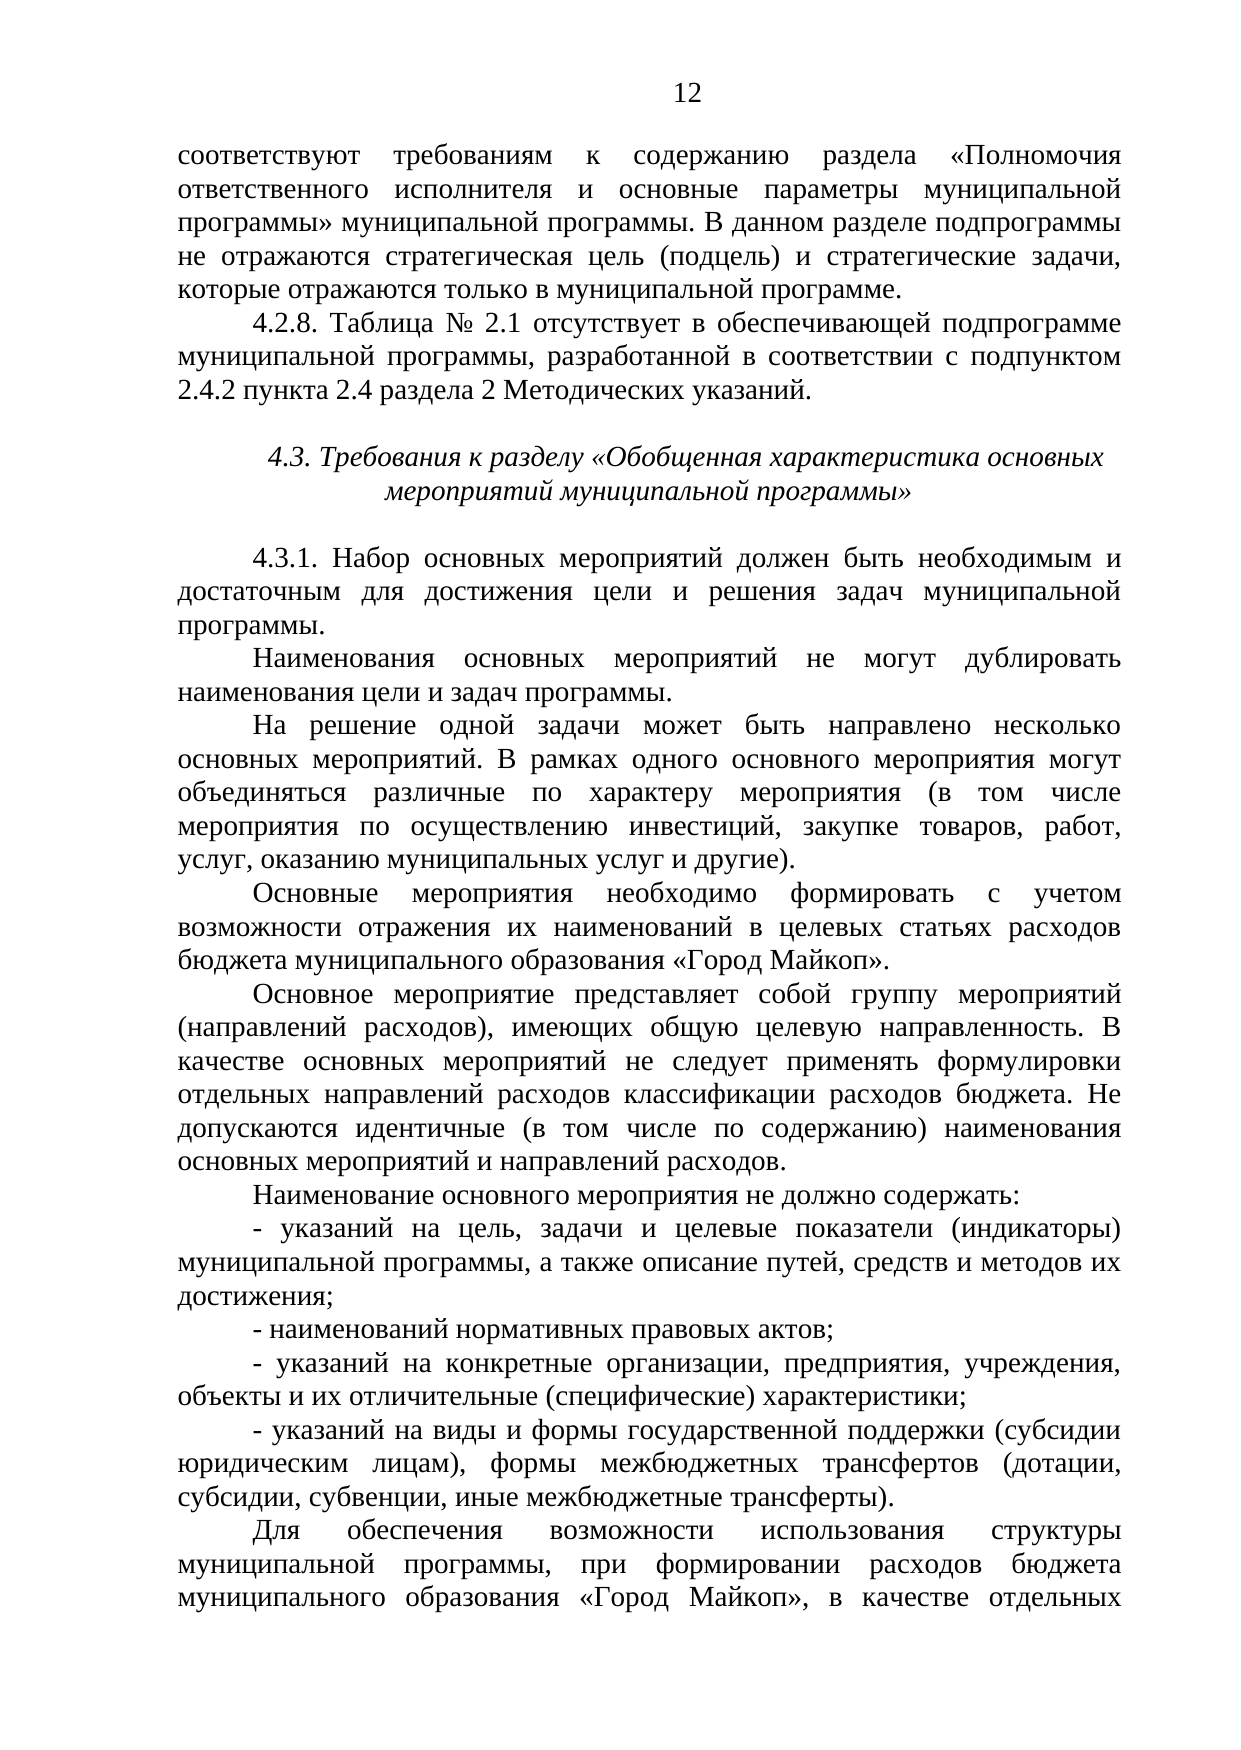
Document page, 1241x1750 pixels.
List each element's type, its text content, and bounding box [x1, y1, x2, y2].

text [177, 137, 1122, 305]
text Наименования основных мероприятий не могут дублировать наименования цели и задач программы. [177, 640, 1122, 707]
text - указаний на виды и формы государственной поддержки (субсидии юридическим лицам), формы межбюджетных трансфертов (дотации, субсидии, субвенции, иные межбюджетные трансферты). [177, 1412, 1122, 1512]
text - указаний на конкретные организации, предприятия, учреждения, объекты и их отличительные (специфические) характеристики; [177, 1345, 1122, 1412]
text Наименование основного мероприятия не должно содержать: [177, 1177, 1122, 1211]
text На решение одной задачи может быть направлено несколько основных мероприятий. В рамках одного основного мероприятия могут объединяться различные по характеру мероприятия (в том числе мероприятия по осуществлению инвестиций, закупке товаров, работ, услуг, оказанию муниципальных услуг и другие). [177, 707, 1122, 875]
text - наименований нормативных правовых актов; [177, 1311, 1122, 1345]
text - указаний на цель, задачи и целевые показатели (индикаторы) муниципальной программы, а также описание путей, средств и методов их достижения; [177, 1211, 1122, 1311]
text Основное мероприятие представляет собой группу мероприятий (направлений расходов), имеющих общую целевую направленность. В качестве основных мероприятий не следует применять формулировки отдельных направлений расходов классификации расходов бюджета. Не допускаются идентичные (в том числе по содержанию) наименования основных мероприятий и направлений расходов. [177, 976, 1122, 1177]
text 4.3.1. Набор основных мероприятий должен быть необходимым и достаточным для достижения цели и решения задач муниципальной программы. [177, 540, 1122, 640]
text 4.3. Требования к разделу «Обобщенная характеристика основных мероприятий муниципальной программы» [177, 439, 1122, 506]
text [177, 1512, 1122, 1613]
text 4.2.8. Таблица № 2.1 отсутствует в обеспечивающей подпрограмме муниципальной программы, разработанной в соответствии с подпунктом 2.4.2 пункта 2.4 раздела 2 Методических указаний. [177, 305, 1122, 406]
text Основные мероприятия необходимо формировать с учетом возможности отражения их наименований в целевых статьях расходов бюджета муниципального образования «Город Майкоп». [177, 875, 1122, 976]
